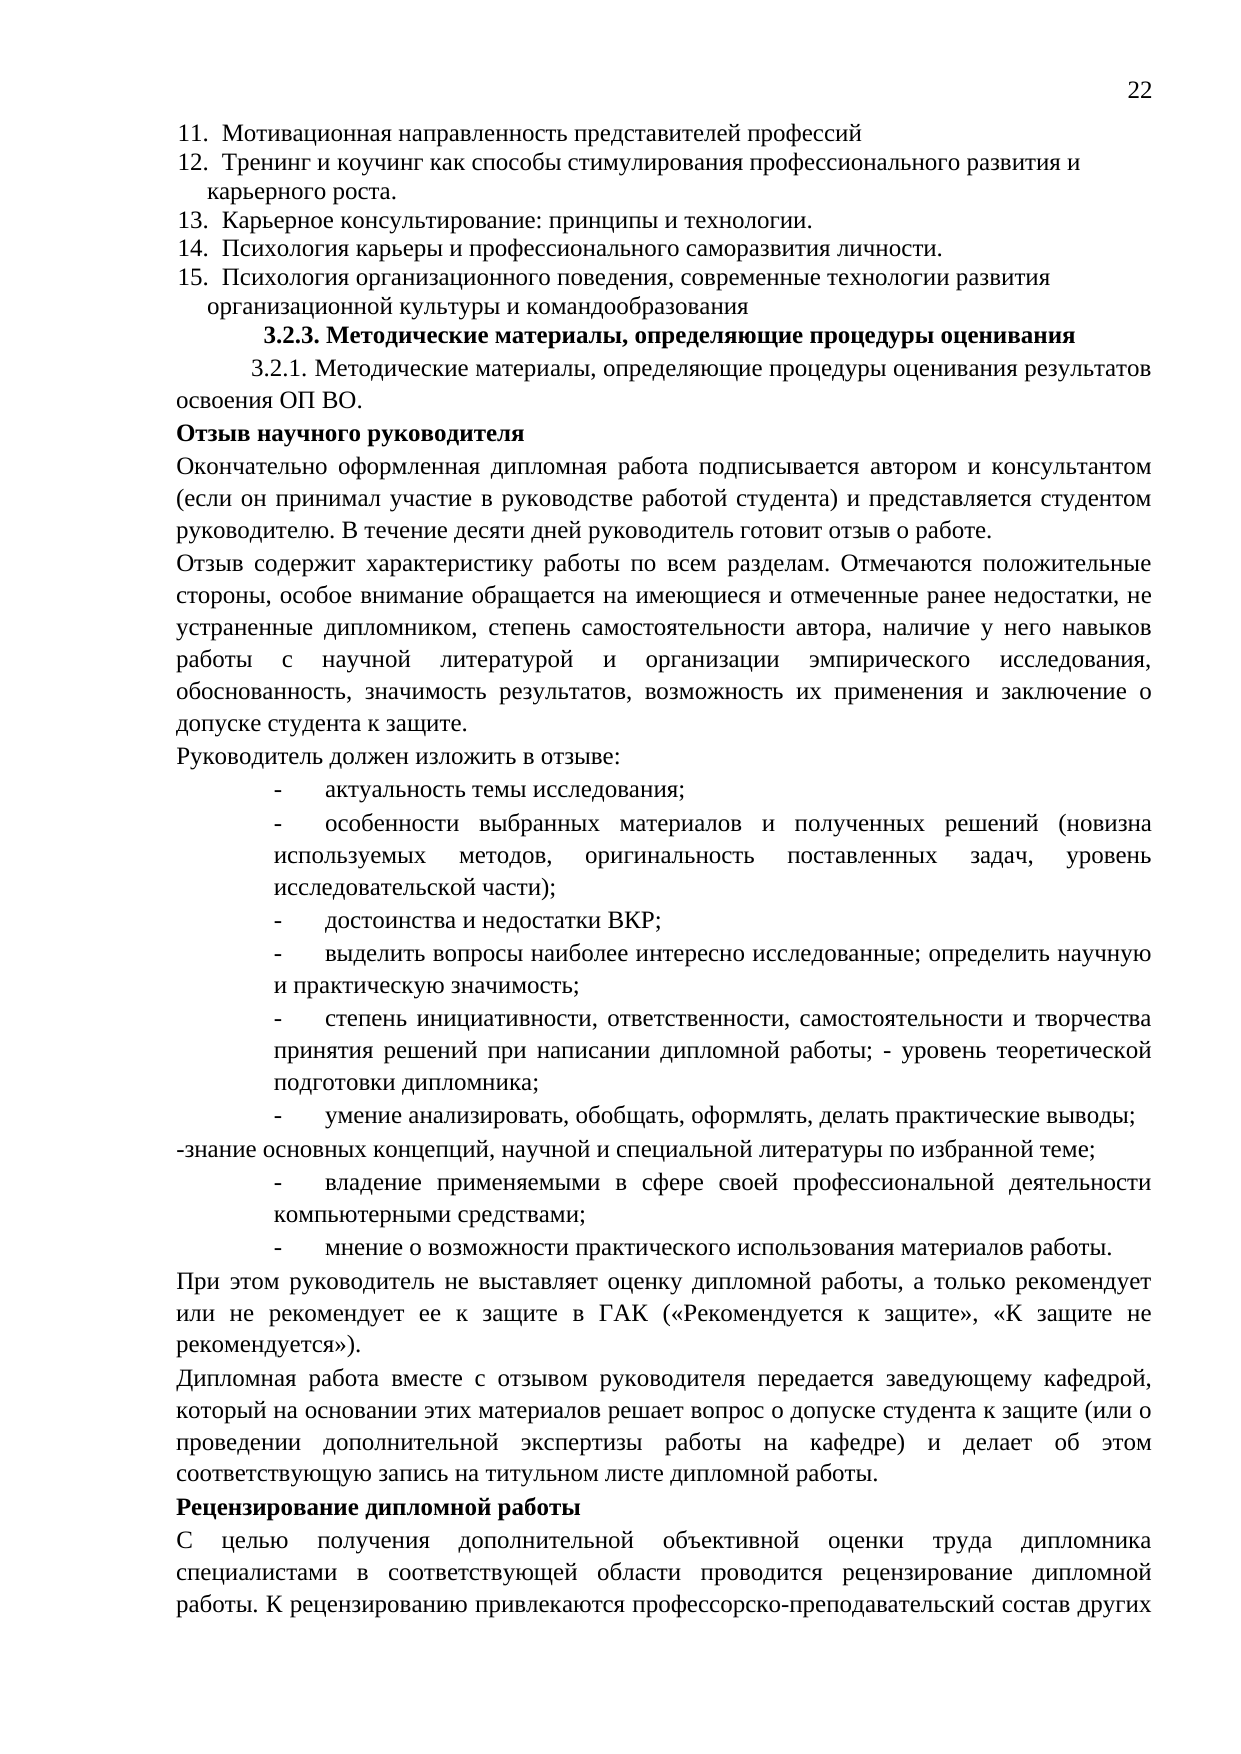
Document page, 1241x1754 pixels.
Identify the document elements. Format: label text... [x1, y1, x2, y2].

list достоинства и недостатки ВКР; [273, 905, 1152, 934]
list Психология организационного поведения, современные технологии развития организационной культуры и командообразования [177, 262, 1159, 320]
list умение анализировать, обобщать, оформлять, делать практические выводы; [273, 1101, 1152, 1129]
subtitle 3.2.3. Методические материалы, определяющие процедуры оценивания [176, 320, 1159, 348]
list Тренинг и коучинг как способы стимулирования профессионального развития и карьерного роста. [177, 147, 1159, 205]
list мнение о возможности практического использования материалов работы. [273, 1232, 1152, 1261]
list степень инициативности, ответственности, самостоятельности и творчества принятия решений при написании дипломной работы; - уровень теоретической подготовки дипломника; [273, 1003, 1152, 1096]
text 3.2.1. Методические материалы, определяющие процедуры оценивания результатов освоения ОП ВО. [176, 353, 1152, 414]
list особенности выбранных материалов и полученных решений (новизна используемых методов, оригинальность поставленных задач, уровень исследовательской части); [273, 808, 1152, 900]
text Окончательно оформленная дипломная работа подписывается автором и консультантом (если он принимал участие в руководстве работой студента) и представляется студентом руководителю. В течение десяти дней руководитель готовит отзыв о работе. [176, 451, 1152, 544]
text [176, 1525, 1152, 1618]
text Дипломная работа вместе с отзывом руководителя передается заведующему кафедрой, который на основании этих материалов решает вопрос о допуске студента к защите (или о проведении дополнительной экспертизы работы на кафедре) и делает об этом соответствующую запись на титульном листе дипломной работы. [176, 1363, 1152, 1487]
text Руководитель должен изложить в отзыве: [176, 741, 1152, 770]
list Карьерное консультирование: принципы и технологии. [177, 205, 1159, 233]
subtitle Рецензирование дипломной работы [176, 1492, 1159, 1521]
subtitle Отзыв научного руководителя [176, 418, 1159, 447]
list Мотивационная направленность представителей профессий [177, 118, 1159, 147]
list Психология карьеры и профессионального саморазвития личности. [177, 233, 1159, 262]
text -знание основных концепций, научной и специальной литературы по избранной теме; [176, 1134, 1152, 1163]
list выделить вопросы наиболее интересно исследованные; определить научную и практическую значимость; [273, 938, 1152, 999]
text При этом руководитель не выставляет оценку дипломной работы, а только рекомендует или не рекомендует ее к защите в ГАК («Рекомендуется к защите», «К защите не рекомендуется»). [176, 1266, 1152, 1358]
list актуальность темы исследования; [273, 774, 1152, 803]
list владение применяемыми в сфере своей профессиональной деятельности компьютерными средствами; [273, 1167, 1152, 1228]
text Отзыв содержит характеристику работы по всем разделам. Отмечаются положительные стороны, особое внимание обращается на имеющиеся и отмеченные ранее недостатки, не устраненные дипломником, степень самостоятельности автора, наличие у него навыков работы с научной литературой и организации эмпирического исследования, обоснованность, значимость результатов, возможность их применения и заключение о допуске студента к защите. [176, 548, 1152, 737]
